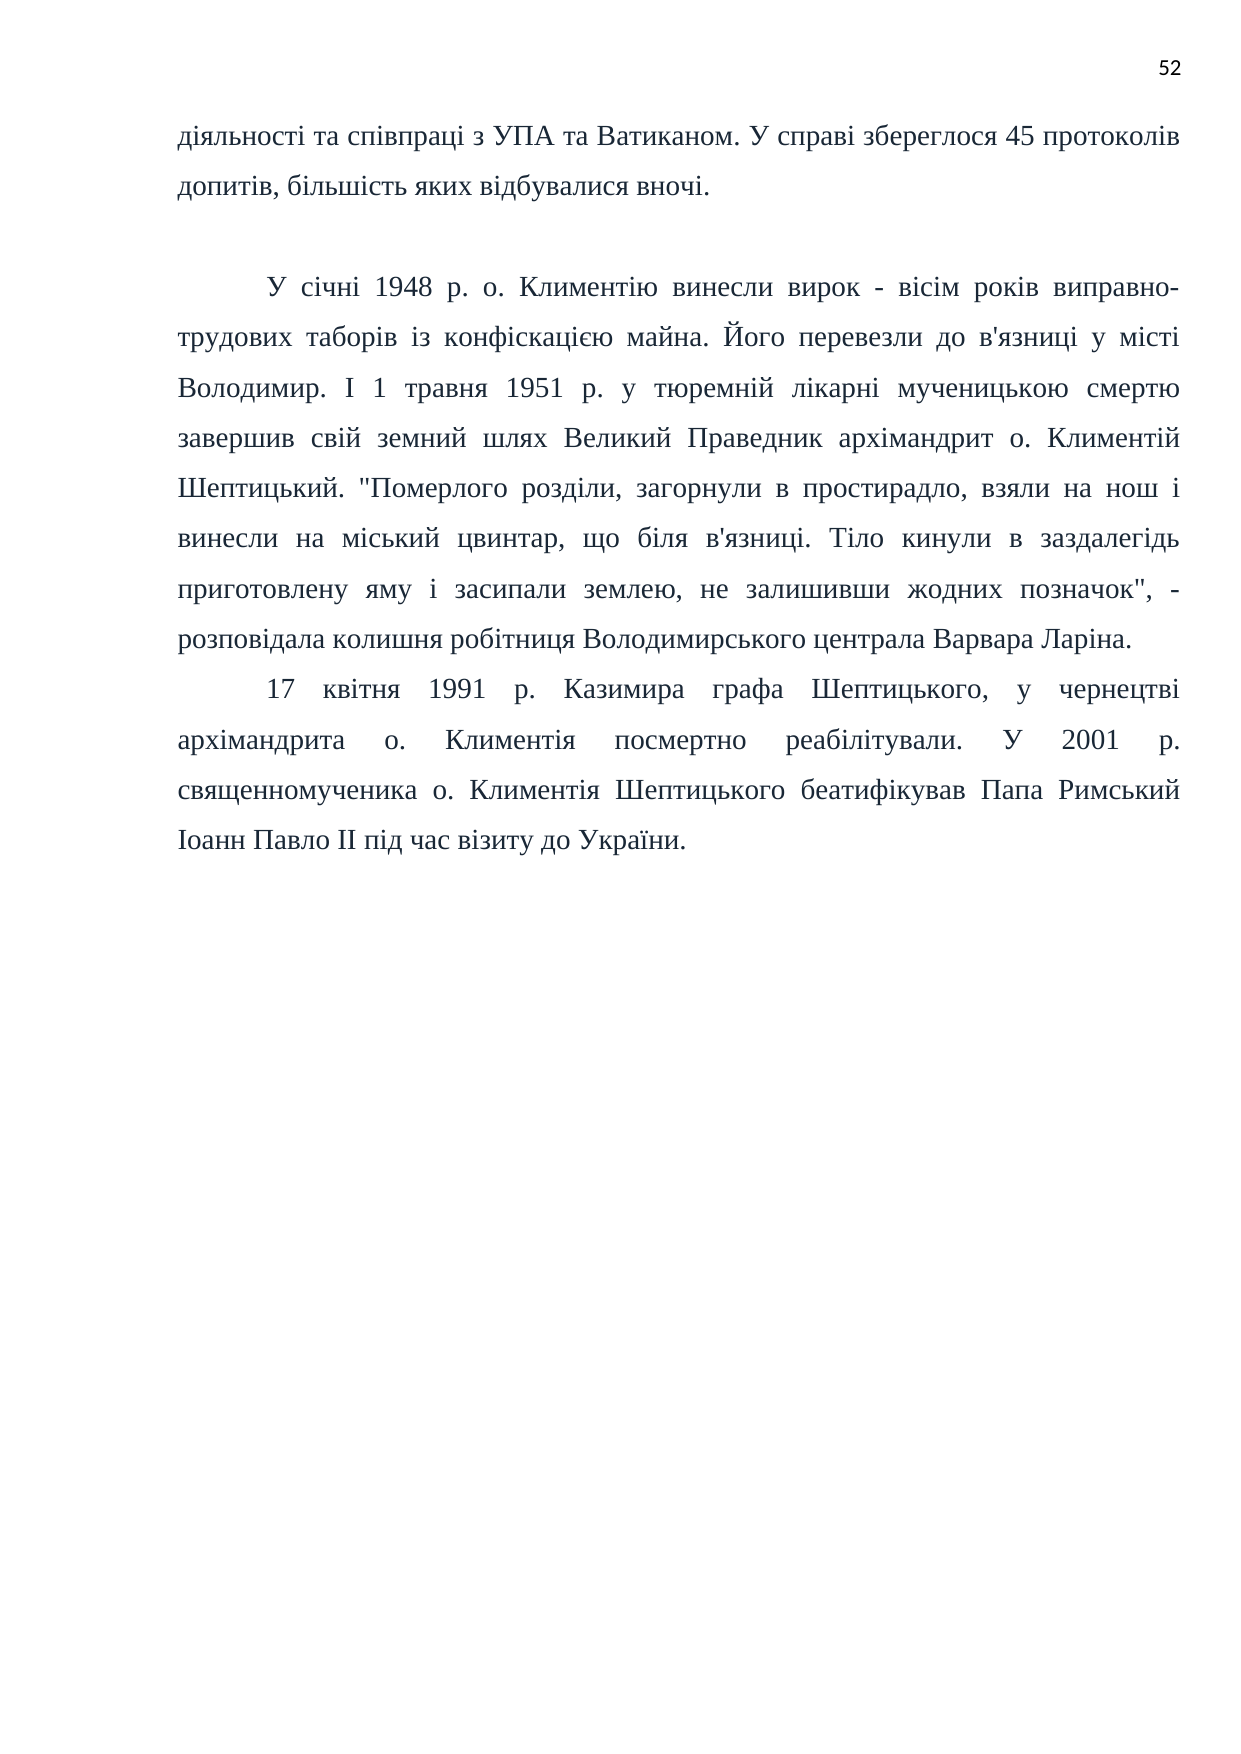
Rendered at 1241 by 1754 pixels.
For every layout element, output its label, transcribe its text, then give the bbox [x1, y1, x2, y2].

text У січні 1948 р. о. Климентію винесли вирок - вісім років виправно-трудових таборів із конфіскацією майна. Його перевезли до в'язниці у місті Володимир. І 1 травня 1951 р. у тюремній лікарні мученицькою смертю завершив свій земний шлях Великий Праведник архімандрит о. Климентій Шептицький. "Померлого розділи, загорнули в простирадло, взяли на нош і винесли на міський цвинтар, що біля в'язниці. Тіло кинули в заздалегідь приготовлену яму і засипали землею, не залишивши жодних позначок", - розповідала колишня робітниця Володимирського централа Варвара Ларіна. [177, 269, 1181, 655]
text 17 квітня 1991 р. Казимира графа Шептицького, у чернецтві архімандрита о. Климентія посмертно реабілітували. У 2001 р. священномученика о. Климентія Шептицького беатифікував Папа Римський Іоанн Павло ІІ під час візиту до України. [177, 672, 1181, 856]
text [177, 118, 1181, 202]
